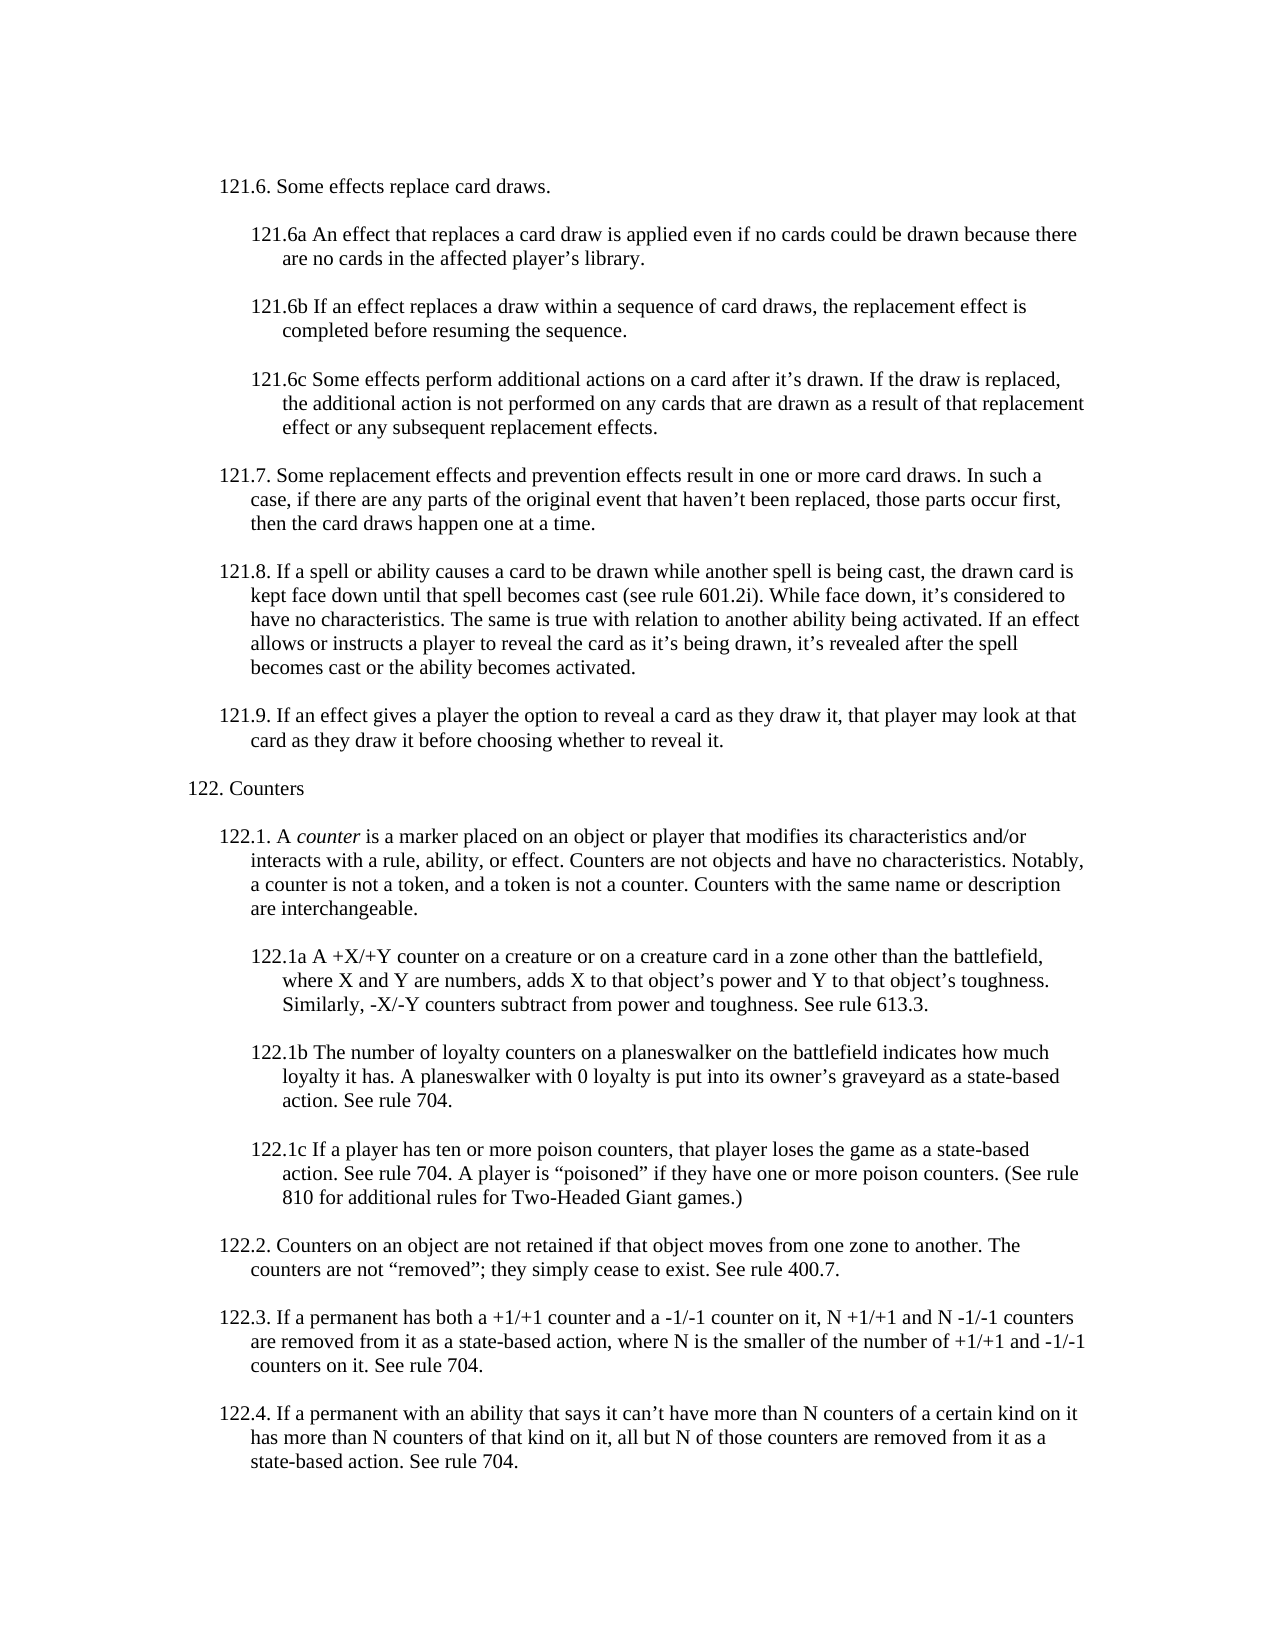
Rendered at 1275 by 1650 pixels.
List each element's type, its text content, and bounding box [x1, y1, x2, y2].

text 122.3. If a permanent has both a +1/+1 counter and a -1/-1 counter on it, N +1/+1 and N -1/-1 counters are removed from it as a state-based action, where N is the smaller of the number of +1/+1 and -1/-1 counters on it. See rule 704. [219, 1305, 1087, 1377]
text 121.6a An effect that replaces a card draw is applied even if no cards could be drawn because there are no cards in the affected player’s library. [251, 222, 1087, 270]
text 121.8. If a spell or ability causes a card to be drawn while another spell is being cast, the drawn card is kept face down until that spell becomes cast (see rule 601.2i). While face down, it’s considered to have no characteristics. The same is true with relation to another ability being activated. If an effect allows or instructs a player to reveal the card as it’s being drawn, it’s revealed after the spell becomes cast or the ability becomes activated. [219, 559, 1087, 679]
text 122.1b The number of loyalty counters on a planeswalker on the battlefield indicates how much loyalty it has. A planeswalker with 0 loyalty is put into its owner’s graveyard as a state-based action. See rule 704. [251, 1040, 1087, 1112]
text 121.9. If an effect gives a player the option to reveal a card as they draw it, that player may look at that card as they draw it before choosing whether to reveal it. [219, 703, 1087, 752]
text 121.6c Some effects perform additional actions on a card after it’s drawn. If the draw is replaced, the additional action is not performed on any cards that are drawn as a result of that replacement effect or any subsequent replacement effects. [251, 367, 1087, 439]
text 122.1c If a player has ten or more poison counters, that player loses the game as a state-based action. See rule 704. A player is “poisoned” if they have one or more poison counters. (See rule 810 for additional rules for Two-Headed Giant games.) [251, 1137, 1087, 1209]
text 121.6. Some effects replace card draws. [219, 174, 1087, 198]
text 122. Counters [187, 776, 1087, 800]
text 122.2. Counters on an object are not retained if that object moves from one zone to another. The counters are not “removed”; they simply cease to exist. See rule 400.7. [219, 1233, 1087, 1281]
text 122.1a A +X/+Y counter on a creature or on a creature card in a zone other than the battlefield, where X and Y are numbers, adds X to that object’s power and Y to that object’s toughness. Similarly, -X/-Y counters subtract from power and toughness. See rule 613.3. [251, 944, 1087, 1016]
text 122.1. A counter is a marker placed on an object or player that modifies its characteristics and/or interacts with a rule, ability, or effect. Counters are not objects and have no characteristics. Notably, a counter is not a token, and a token is not a counter. Counters with the same name or description are interchangeable. [219, 824, 1087, 920]
text 121.6b If an effect replaces a draw within a sequence of card draws, the replacement effect is completed before resuming the sequence. [251, 294, 1087, 342]
text 121.7. Some replacement effects and prevention effects result in one or more card draws. In such a case, if there are any parts of the original event that haven’t been replaced, those parts occur first, then the card draws happen one at a time. [219, 463, 1087, 535]
text 122.4. If a permanent with an ability that says it can’t have more than N counters of a certain kind on it has more than N counters of that kind on it, all but N of those counters are removed from it as a state-based action. See rule 704. [219, 1401, 1087, 1473]
